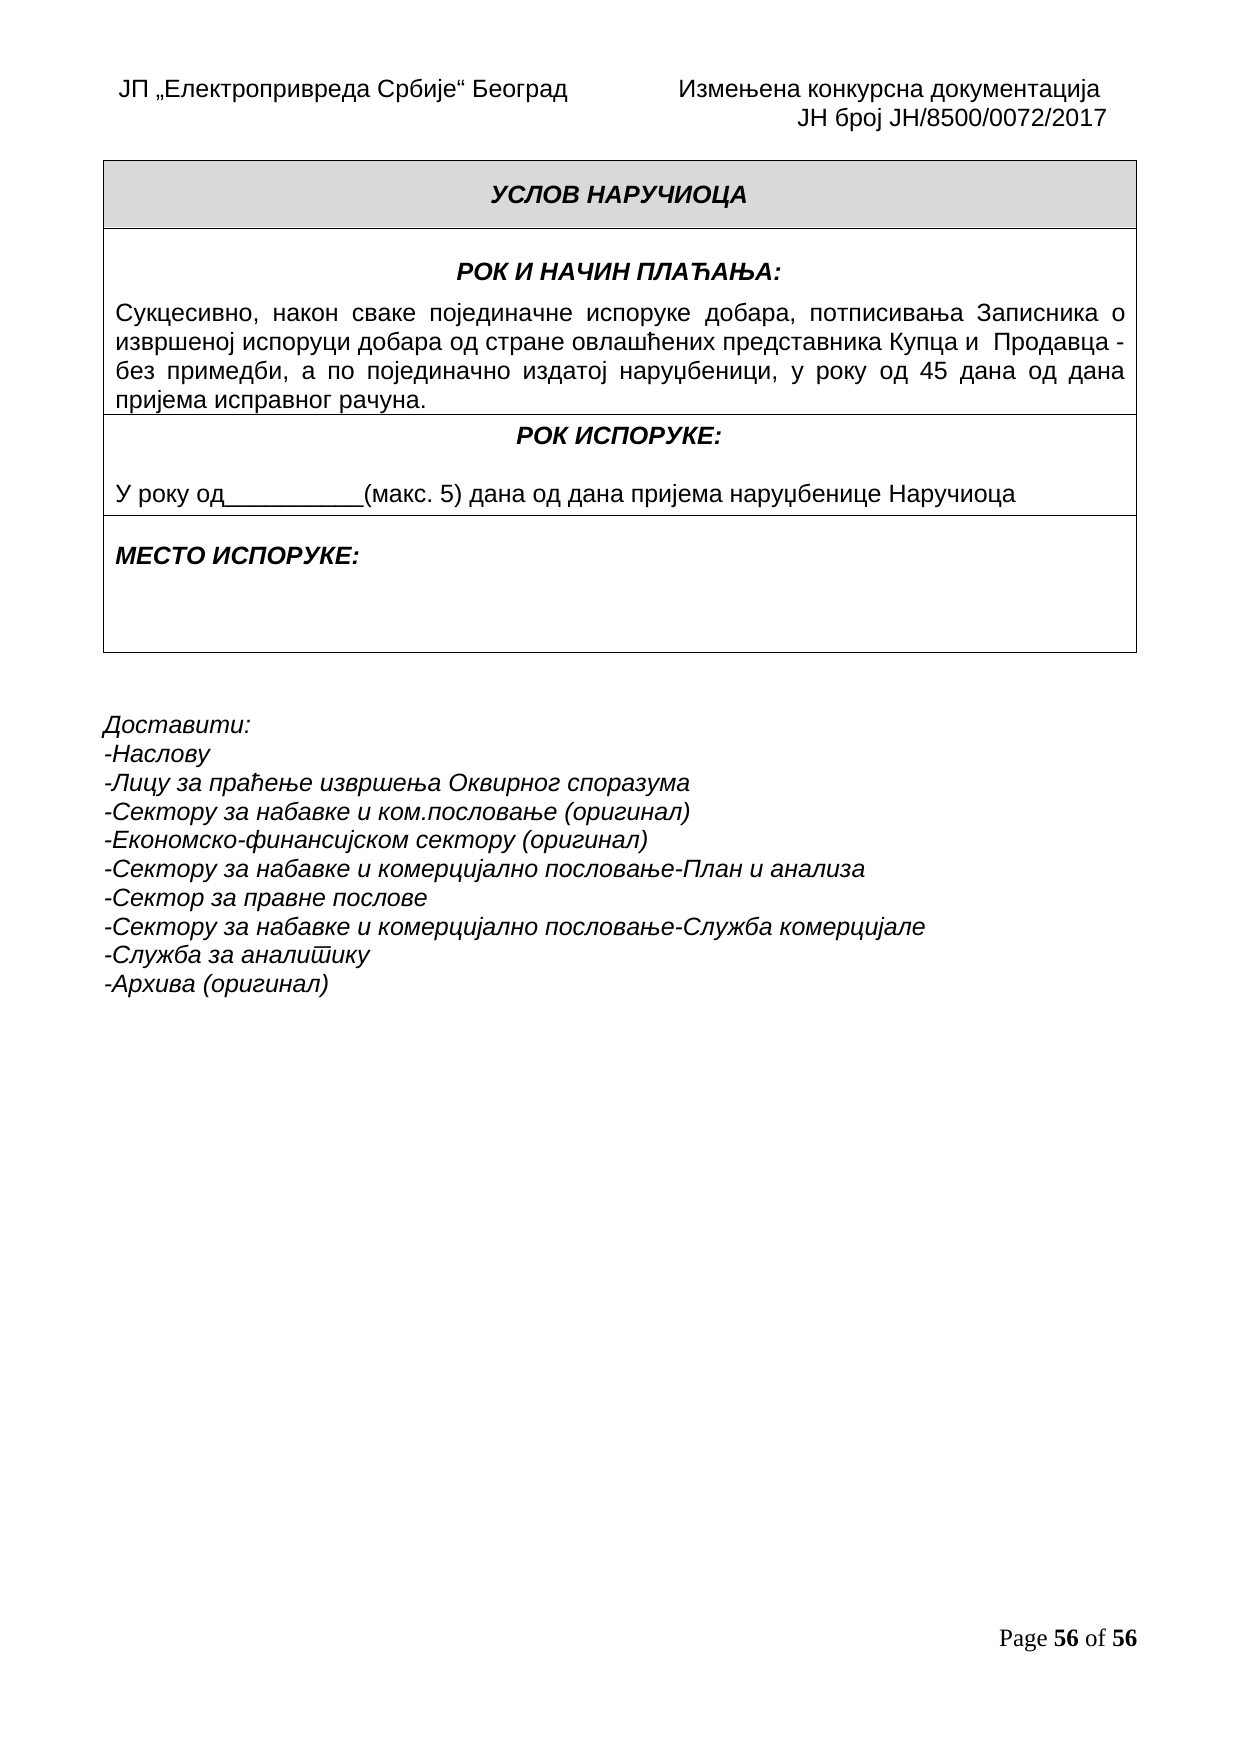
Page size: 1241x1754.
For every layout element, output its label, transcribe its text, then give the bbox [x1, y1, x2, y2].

text -Служба за аналитику [103, 940, 1137, 969]
text -Економско-финансијском сектору (оригинал) [103, 825, 1137, 854]
table_cell РОК И НАЧИН ПЛАЋАЊА: Сукцесивно, након сваке појединачне испоруке добара, потписивања Записника о извршеној испоруци добара од стране овлашћених представника Купца и Продавца - без примедби, а по појединачно издатој наруџбеници, у року од 45 дана од дана пријема исправног рачуна. [104, 229, 1136, 413]
text -Наслову [103, 739, 1137, 768]
text -Сектору за набавке и комерцијално пословање-Служба комерцијале [103, 912, 1137, 940]
table_cell МЕСТО ИСПОРУКЕ: [104, 516, 1136, 652]
table_header УСЛОВ НАРУЧИОЦА [104, 161, 1136, 227]
table_cell РОК ИСПОРУКЕ: У року од__________(макс. 5) дана од дана пријема наруџбенице Наручиоца [104, 415, 1136, 514]
text -Сектору за набавке и комерцијално пословање-План и анализа [103, 854, 1137, 883]
text -Лицу за праћење извршења Оквирног споразума [103, 768, 1137, 797]
text -Сектору за набавке и ком.пословање (оригинал) [103, 797, 1137, 825]
text -Сектор за правне послове [103, 883, 1137, 912]
text -Архива (оригинал) [103, 969, 1137, 998]
text Доставити: [103, 710, 1137, 739]
